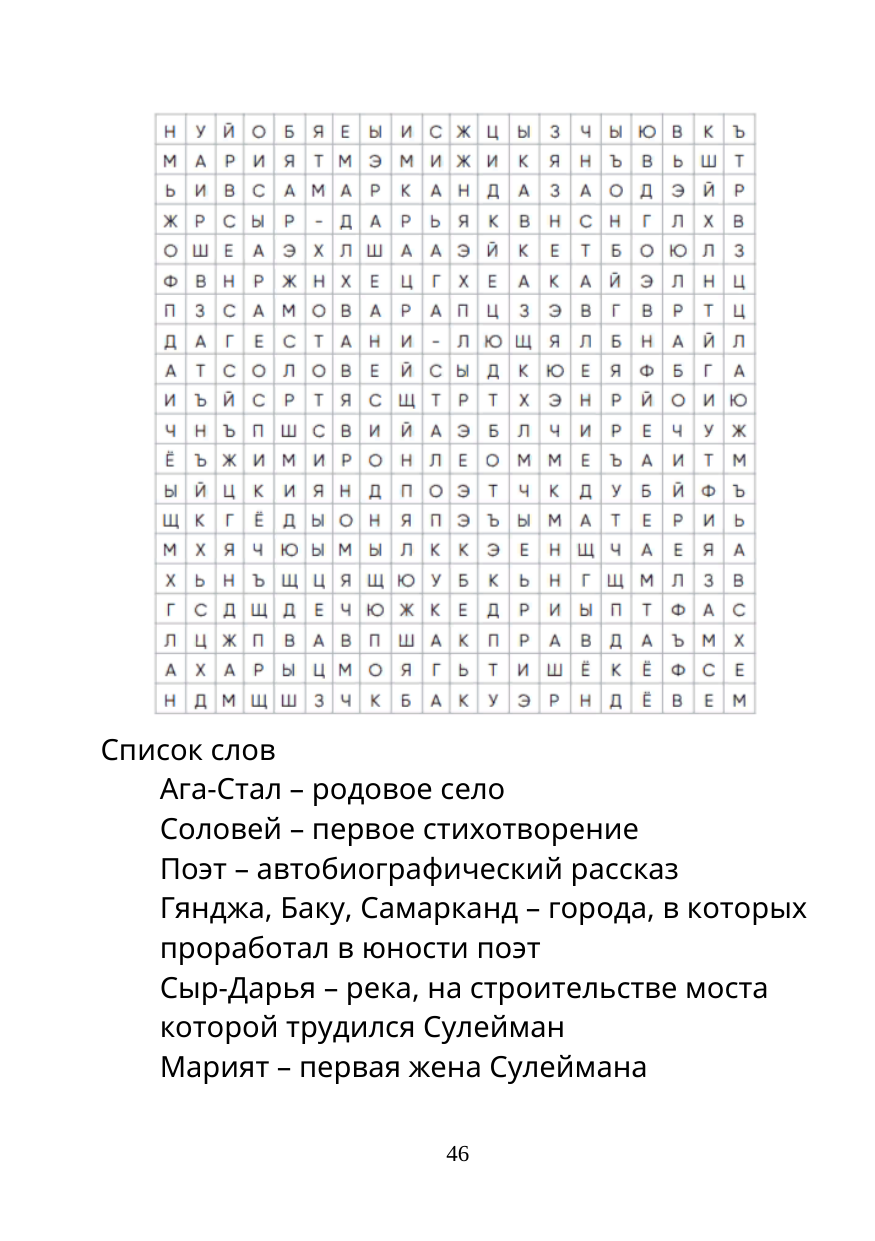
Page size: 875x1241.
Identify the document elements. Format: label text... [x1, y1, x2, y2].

picture [130, 100, 786, 729]
text Соловей – первое стихотворение [159, 808, 815, 848]
text Поэт – автобиографический рассказ [159, 848, 815, 888]
text Сыр-Дарья – река, на строительстве моста которой трудился Сулейман [159, 967, 815, 1046]
text Список слов [100, 729, 815, 769]
text Марият – первая жена Сулеймана [159, 1046, 815, 1086]
text Ага-Стал – родовое село [159, 769, 815, 808]
text Гянджа, Баку, Самарканд – города, в которых проработал в юности поэт [159, 888, 815, 967]
